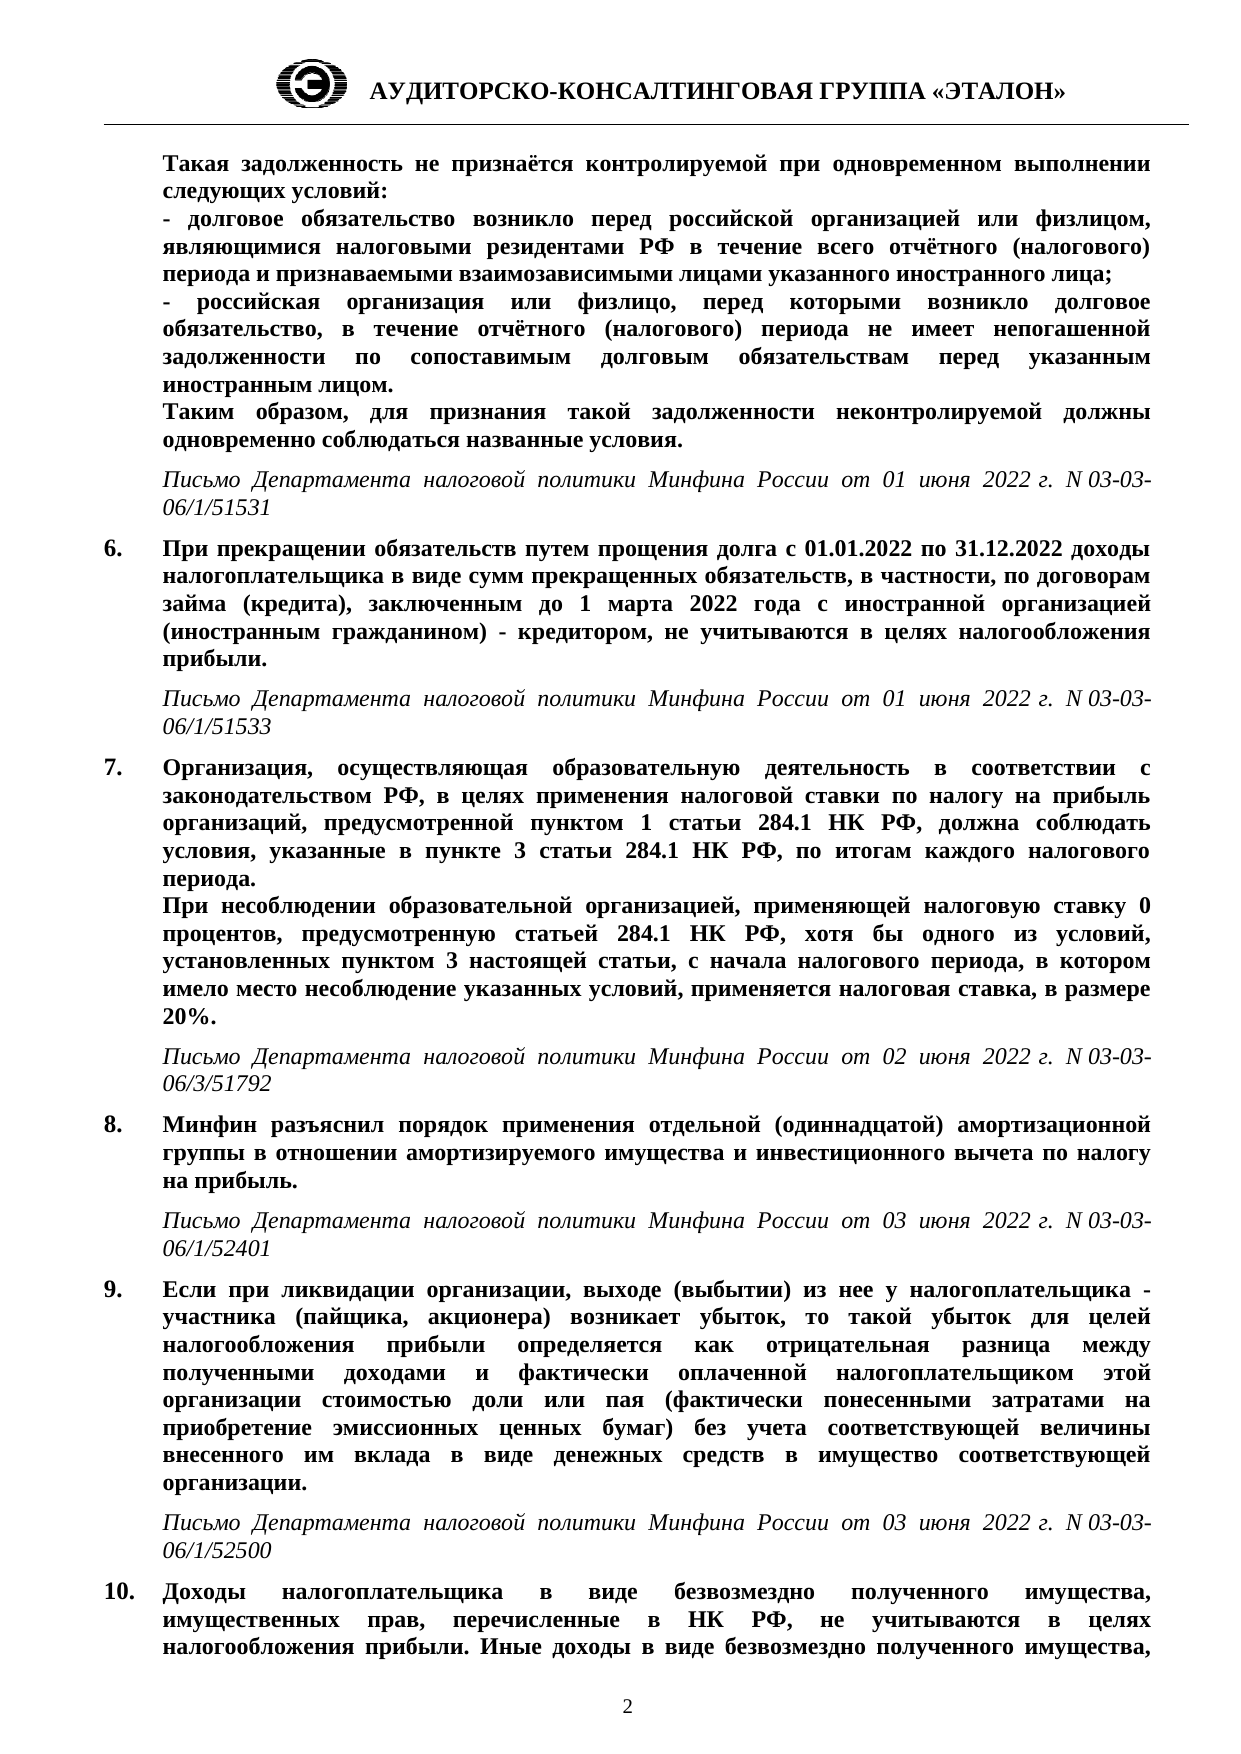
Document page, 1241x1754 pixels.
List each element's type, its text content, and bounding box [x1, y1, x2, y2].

text - российская организация или физлицо, перед которыми возникло долговое обязательство, в течение отчётного (налогового) периода не имеет непогашенной задолженности по сопоставимым долговым обязательствам перед указанным иностранным лицом. [162, 287, 1152, 397]
text Таким образом, для признания такой задолженности неконтролируемой должны одновременно соблюдаться названные условия. [162, 397, 1152, 452]
text Письмо Департамента налоговой политики Минфина России от 01 июня 2022 г. N 03-03-06/1/51533 [162, 684, 1152, 739]
text Письмо Департамента налоговой политики Минфина России от 03 июня 2022 г. N 03-03-06/1/52500 [162, 1508, 1152, 1563]
text Такая задолженность не признаётся контролируемой при одновременном выполнении следующих условий: [162, 149, 1152, 204]
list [103, 1576, 1152, 1660]
text Письмо Департамента налоговой политики Минфина России от 01 июня 2022 г. N 03-03-06/1/51531 [162, 465, 1152, 520]
list При прекращении обязательств путем прощения долга с 01.01.2022 по 31.12.2022 доходы налогоплательщика в виде сумм прекращенных обязательств, в частности, по договорам займа (кредита), заключенным до 1 марта 2022 года с иностранной организацией (иностранным гражданином) - кредитором, не учитываются в целях налогообложения прибыли. [103, 533, 1152, 672]
list Если при ликвидации организации, выходе (выбытии) из нее у налогоплательщика - участника (пайщика, акционера) возникает убыток, то такой убыток для целей налогообложения прибыли определяется как отрицательная разница между полученными доходами и фактически оплаченной налогоплательщиком этой организации стоимостью доли или пая (фактически понесенными затратами на приобретение эмиссионных ценных бумаг) без учета соответствующей величины внесенного им вклада в виде денежных средств в имущество соответствующей организации. [103, 1274, 1152, 1496]
text Письмо Департамента налоговой политики Минфина России от 03 июня 2022 г. N 03-03-06/1/52401 [162, 1206, 1152, 1261]
text При несоблюдении образовательной организацией, применяющей налоговую ставку 0 процентов, предусмотренную статьей 284.1 НК РФ, хотя бы одного из условий, установленных пунктом 3 настоящей статьи, с начала налогового периода, в котором имело место несоблюдение указанных условий, применяется налоговая ставка, в размере 20%. [162, 891, 1152, 1029]
text Письмо Департамента налоговой политики Минфина России от 02 июня 2022 г. N 03-03-06/3/51792 [162, 1042, 1152, 1097]
text - долговое обязательство возникло перед российской организацией или физлицом, являющимися налоговыми резидентами РФ в течение всего отчётного (налогового) периода и признаваемыми взаимозависимыми лицами указанного иностранного лица; [162, 204, 1152, 287]
list Организация, осуществляющая образовательную деятельность в соответствии с законодательством РФ, в целях применения налоговой ставки по налогу на прибыль организаций, предусмотренной пунктом 1 статьи 284.1 НК РФ, должна соблюдать условия, указанные в пункте 3 статьи 284.1 НК РФ, по итогам каждого налогового периода. [103, 752, 1152, 891]
list Минфин разъяснил порядок применения отдельной (одиннадцатой) амортизационной группы в отношении амортизируемого имущества и инвестиционного вычета по налогу на прибыль. [103, 1109, 1152, 1193]
